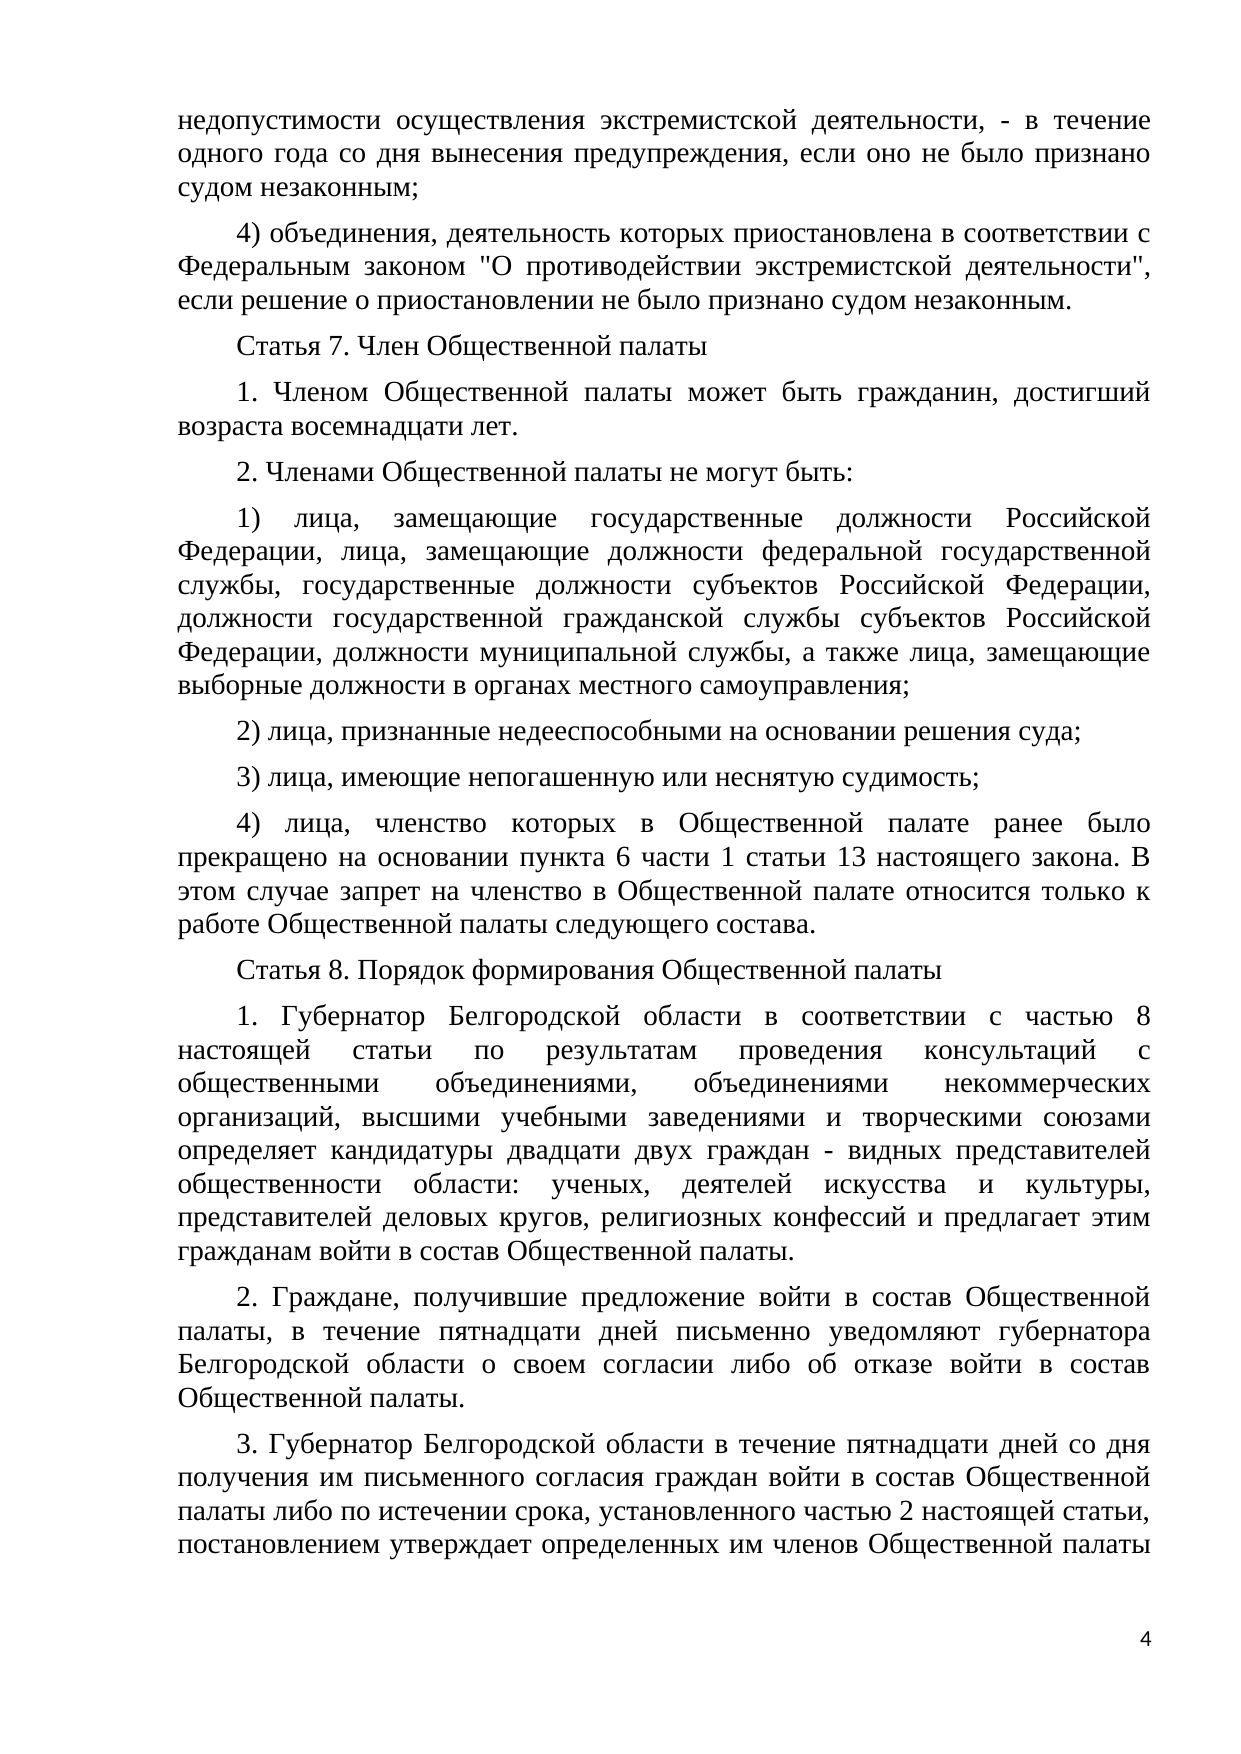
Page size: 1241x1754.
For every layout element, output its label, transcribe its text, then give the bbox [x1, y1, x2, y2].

text 1) лица, замещающие государственные должности Российской Федерации, лица, замещающие должности федеральной государственной службы, государственные должности субъектов Российской Федерации, должности государственной гражданской службы субъектов Российской Федерации, должности муниципальной службы, а также лица, замещающие выборные должности в органах местного самоуправления; [177, 500, 1152, 701]
text 4) лица, членство которых в Общественной палате ранее было прекращено на основании пункта 6 части 1 статьи 13 настоящего закона. В этом случае запрет на членство в Общественной палате относится только к работе Общественной палаты следующего состава. [177, 806, 1152, 940]
text 1. Членом Общественной палаты может быть гражданин, достигший возраста восемнадцати лет. [177, 374, 1152, 441]
text 2. Членами Общественной палаты не могут быть: [177, 454, 1152, 487]
text 1. Губернатор Белгородской области в соответствии с частью 8 настоящей статьи по результатам проведения консультаций с общественными объединениями, объединениями некоммерческих организаций, высшими учебными заведениями и творческими союзами определяет кандидатуры двадцати двух граждан - видных представителей общественности области: ученых, деятелей искусства и культуры, представителей деловых кругов, религиозных конфессий и предлагает этим гражданам войти в состав Общественной палаты. [177, 998, 1152, 1267]
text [177, 102, 1152, 202]
text Статья 8. Порядок формирования Общественной палаты [177, 952, 1152, 986]
text 3) лица, имеющие непогашенную или неснятую судимость; [177, 759, 1152, 793]
text Статья 7. Член Общественной палаты [177, 328, 1152, 362]
text 4) объединения, деятельность которых приостановлена в соответствии с Федеральным законом "О противодействии экстремистской деятельности", если решение о приостановлении не было признано судом незаконным. [177, 215, 1152, 316]
text 2. Граждане, получившие предложение войти в состав Общественной палаты, в течение пятнадцати дней письменно уведомляют губернатора Белгородской области о своем согласии либо об отказе войти в состав Общественной палаты. [177, 1279, 1152, 1413]
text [177, 1426, 1152, 1560]
text 2) лица, признанные недееспособными на основании решения суда; [177, 713, 1152, 747]
